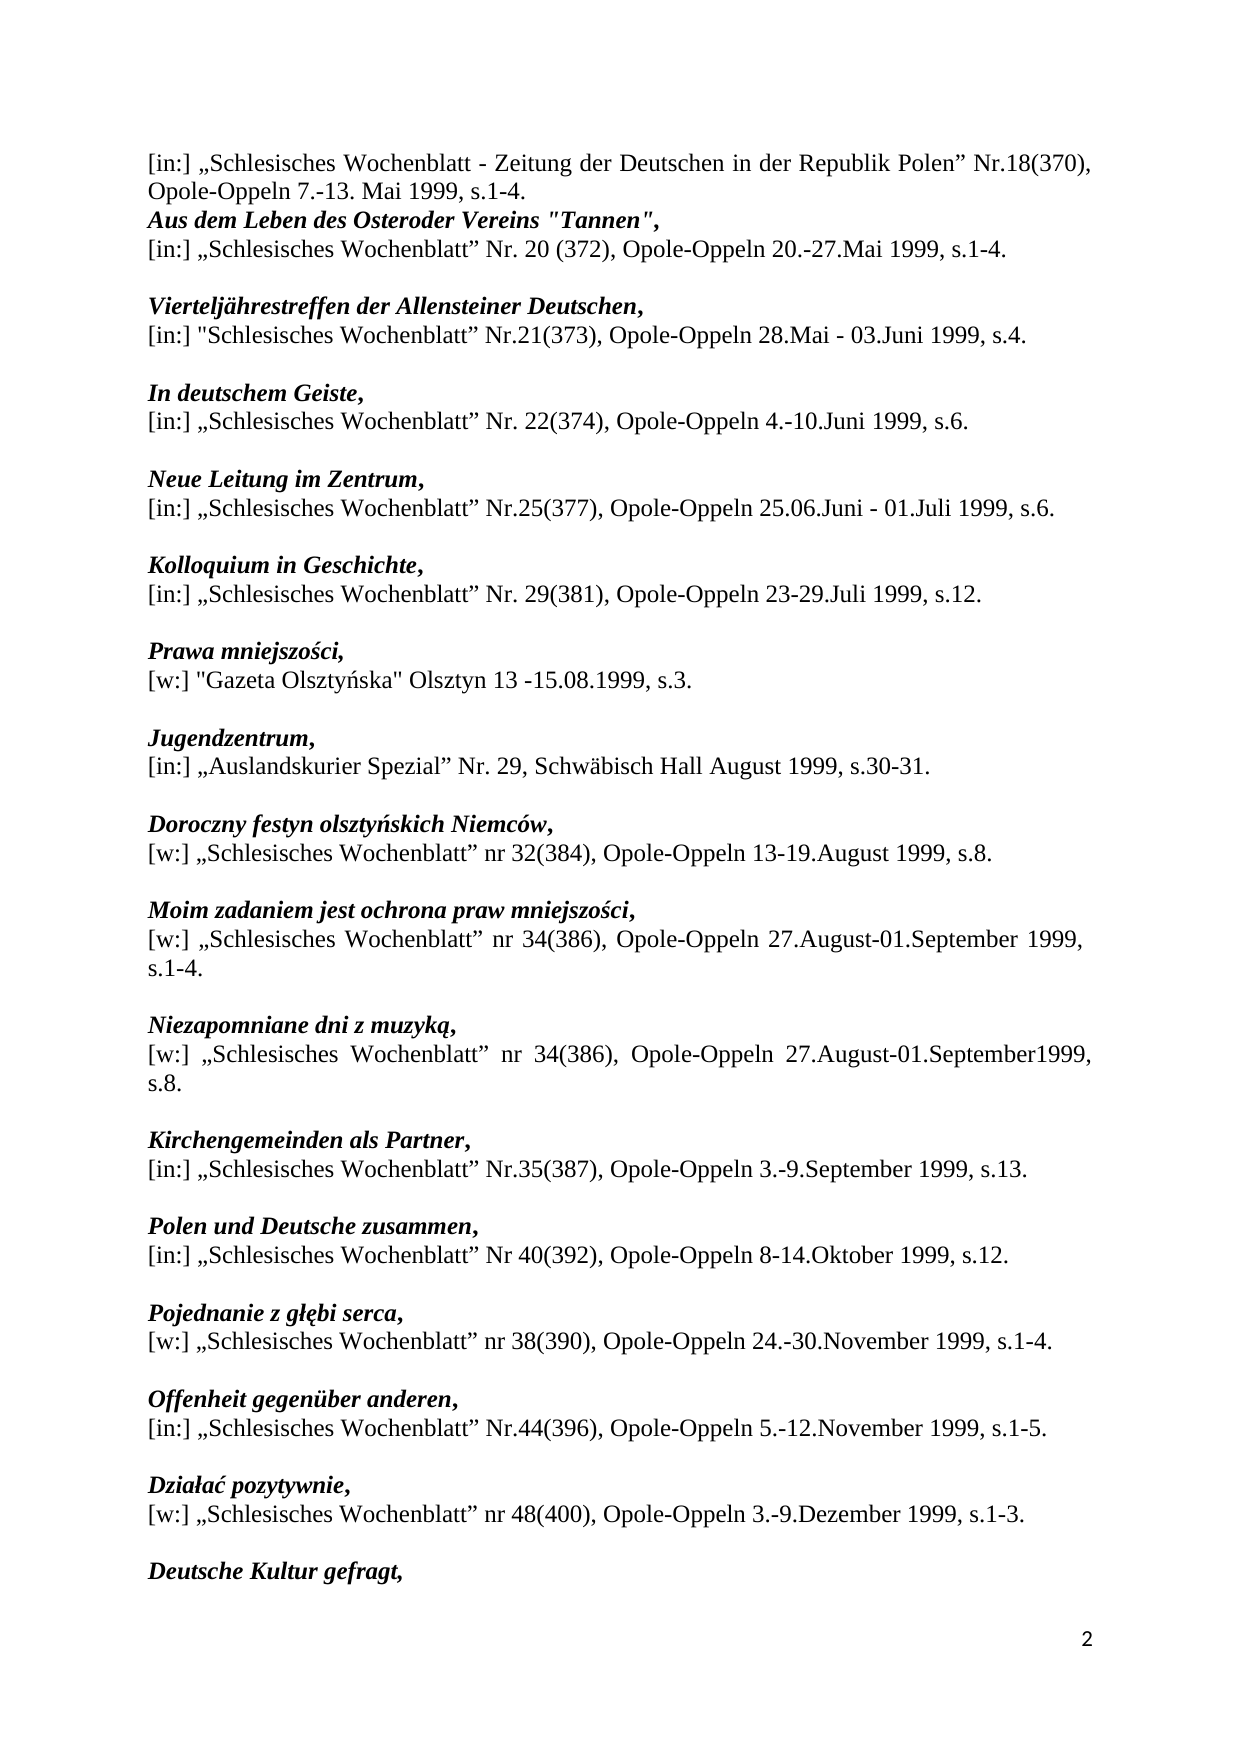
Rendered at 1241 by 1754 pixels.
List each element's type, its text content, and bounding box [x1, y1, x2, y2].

text Pojednanie z głębi serca, [148, 1298, 1093, 1326]
text Neue Leitung im Zentrum, [148, 464, 1093, 493]
text [in:] „Schlesisches Wochenblatt - Zeitung der Deutschen in der Republik Polen” Nr.18(370), Opole-Oppeln 7.-13. Mai 1999, s.1-4. [148, 148, 1093, 205]
text [in:] „Schlesisches Wochenblatt” Nr.35(387), Opole-Oppeln 3.-9.September 1999, s.13. [148, 1154, 1093, 1183]
text [in:] „Schlesisches Wochenblatt” Nr. 20 (372), Opole-Oppeln 20.-27.Mai 1999, s.1-4. [148, 234, 1093, 263]
text Działać pozytywnie, [148, 1470, 1093, 1499]
text Kirchengemeinden als Partner, [148, 1125, 1093, 1154]
text Polen und Deutsche zusammen, [148, 1211, 1093, 1240]
text [in:] „Schlesisches Wochenblatt” Nr.44(396), Opole-Oppeln 5.-12.November 1999, s.1-5. [148, 1413, 1093, 1441]
text [w:] „Schlesisches Wochenblatt” nr 34(386), Opole-Oppeln 27.August-01.September1999, s.8. [148, 1039, 1093, 1096]
text Aus dem Leben des Osteroder Vereins "Tannen", [148, 205, 1093, 234]
text Moim zadaniem jest ochrona praw mniejszości, [148, 895, 1093, 924]
text Prawa mniejszości, [148, 636, 1093, 665]
text [in:] „Schlesisches Wochenblatt” Nr. 29(381), Opole-Oppeln 23-29.Juli 1999, s.12. [148, 579, 1093, 608]
text [in:] "Schlesisches Wochenblatt” Nr.21(373), Opole-Oppeln 28.Mai - 03.Juni 1999, s.4. [148, 320, 1093, 349]
text [w:] „Schlesisches Wochenblatt” nr 48(400), Opole-Oppeln 3.-9.Dezember 1999, s.1-3. [148, 1499, 1093, 1528]
text Deutsche Kultur gefragt, [148, 1556, 1093, 1585]
text Offenheit gegenüber anderen, [148, 1384, 1093, 1413]
text In deutschem Geiste, [148, 378, 1093, 406]
text [w:] „Schlesisches Wochenblatt” nr 38(390), Opole-Oppeln 24.-30.November 1999, s.1-4. [148, 1326, 1093, 1355]
text [in:] „Schlesisches Wochenblatt” Nr.25(377), Opole-Oppeln 25.06.Juni - 01.Juli 1999, s.6. [148, 493, 1093, 521]
text [w:] „Schlesisches Wochenblatt” nr 32(384), Opole-Oppeln 13-19.August 1999, s.8. [148, 838, 1093, 866]
text [in:] „Schlesisches Wochenblatt” Nr 40(392), Opole-Oppeln 8-14.Oktober 1999, s.12. [148, 1240, 1093, 1269]
text Jugendzentrum, [in:] „Auslandskurier Spezial” Nr. 29, Schwäbisch Hall August 1999, s.30-31. [148, 723, 1093, 780]
text Niezapomniane dni z muzyką, [148, 1010, 1093, 1039]
text [w:] „Schlesisches Wochenblatt” nr 34(386), Opole-Oppeln 27.August-01.September 1999, s.1-4. [148, 924, 1093, 981]
text Vierteljährestreffen der Allensteiner Deutschen, [148, 291, 1093, 320]
text Kolloquium in Geschichte, [148, 550, 1093, 579]
text [in:] „Schlesisches Wochenblatt” Nr. 22(374), Opole-Oppeln 4.-10.Juni 1999, s.6. [148, 406, 1093, 435]
text [w:] "Gazeta Olsztyńska" Olsztyn 13 -15.08.1999, s.3. [148, 665, 1093, 694]
text Doroczny festyn olsztyńskich Niemców, [148, 809, 1093, 838]
